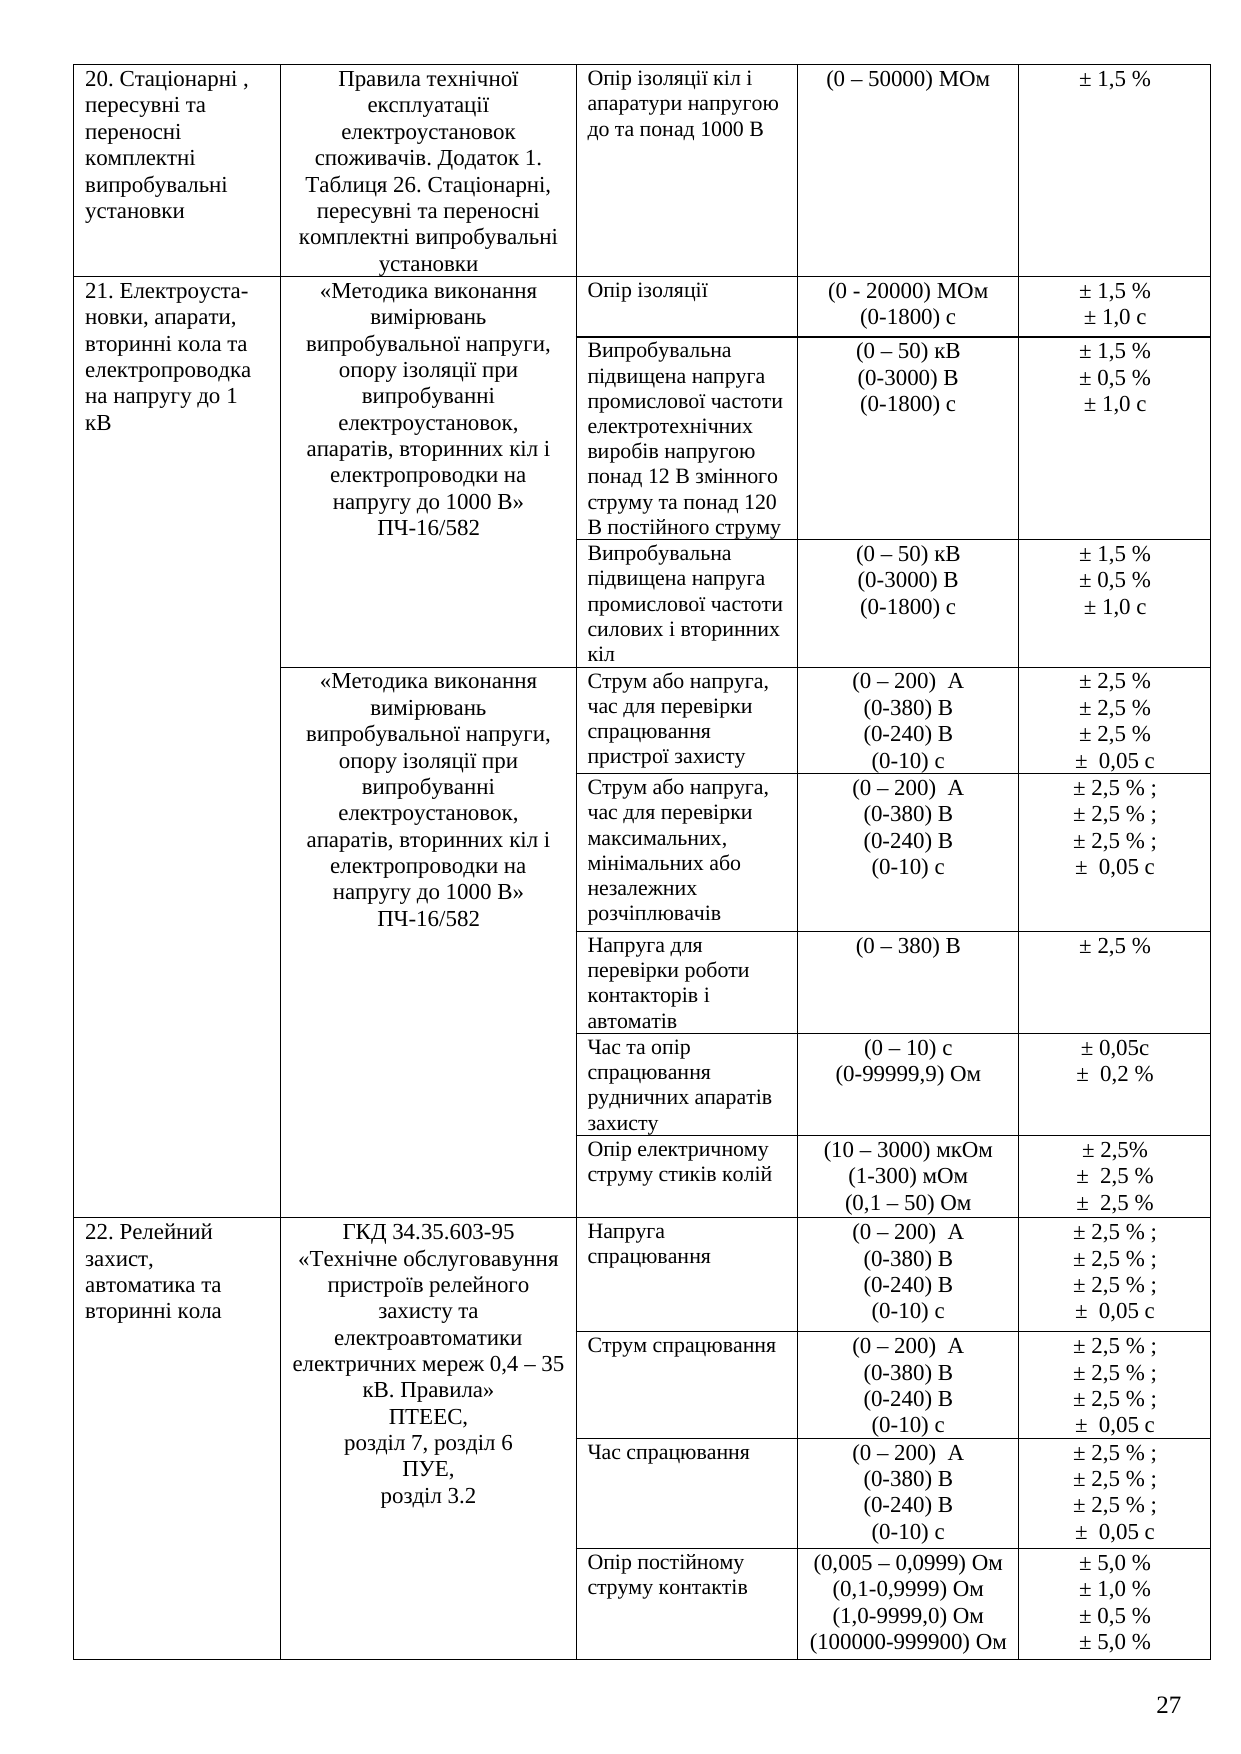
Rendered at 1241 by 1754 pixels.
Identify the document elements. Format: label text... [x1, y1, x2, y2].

table_cell Струм або напруга, час для перевірки спрацювання пристрої захисту [577, 668, 797, 773]
table_cell «Методика виконання вимірювань випробувальної напруги, опору ізоляції при випробуванні електроустановок, апаратів, вторинних кіл і електропроводки на напругу до 1000 В» ПЧ-16/582 [281, 277, 576, 667]
table_cell (0 – 380) В [798, 932, 1018, 1033]
table_cell 21. Електроуста-новки, апарати, вторинні кола та електропроводка на напругу до 1 кВ [74, 277, 280, 1217]
table_cell Правила технічної експлуатації електроустановок споживачів. Додаток 1. Таблиця 26. Стаціонарні, пересувні та переносні комплектні випробувальні установки [281, 65, 576, 276]
table_cell ГКД 34.35.603-95 «Технічне обслуговавуння пристроїв релейного захисту та електроавтоматики електричних мереж 0,4 – 35 кВ. Правила» ПТЕЕС, розділ 7, розділ 6 ПУЕ, розділ 3.2 [281, 1218, 576, 1659]
table_cell 20. Стаціонарні , пересувні та переносні комплектні випробувальні установки [74, 65, 280, 276]
table_cell ± 2,5 % ± 2,5 % ± 2,5 % ± 0,05 с [1019, 668, 1210, 773]
table_cell (0 – 50) кВ (0-3000) В (0-1800) с [798, 540, 1018, 667]
table_cell 22. Релейний захист, автоматика та вторинні кола [74, 1218, 280, 1659]
table_cell Час спрацювання [577, 1439, 797, 1548]
table_cell «Методика виконання вимірювань випробувальної напруги, опору ізоляції при випробуванні електроустановок, апаратів, вторинних кіл і електропроводки на напругу до 1000 В» ПЧ-16/582 [281, 668, 576, 1217]
table_cell (0 – 200) А (0-380) В (0-240) В (0-10) с [798, 1332, 1018, 1438]
table_cell Опір ізоляції [577, 277, 797, 336]
table_cell Опір електричному струму стиків колій [577, 1136, 797, 1217]
table_cell ± 5,0 % ± 1,0 % ± 0,5 % ± 5,0 % [1019, 1549, 1210, 1659]
table_cell (0 – 200) А (0-380) В (0-240) В (0-10) с [798, 1218, 1018, 1331]
table_cell ± 2,5 % [1019, 932, 1210, 1033]
table_cell Опір ізоляції кіл і апаратури напругою до та понад 1000 В [577, 65, 797, 276]
table_cell (0 – 50) кВ (0-3000) В (0-1800) с [798, 338, 1018, 539]
table_cell Струм спрацювання [577, 1332, 797, 1438]
table_cell Опір постійному струму контактів [577, 1549, 797, 1659]
table_cell ± 1,5 % ± 0,5 % ± 1,0 с [1019, 338, 1210, 539]
table_cell (0,005 – 0,0999) Ом (0,1-0,9999) Ом (1,0-9999,0) Ом (100000-999900) Ом [798, 1549, 1018, 1659]
table_cell ± 0,05с ± 0,2 % [1019, 1034, 1210, 1135]
table_cell ± 2,5% ± 2,5 % ± 2,5 % [1019, 1136, 1210, 1217]
table_cell ± 2,5 % ; ± 2,5 % ; ± 2,5 % ; ± 0,05 с [1019, 1439, 1210, 1548]
table_cell ± 1,5 % [1019, 65, 1210, 276]
table_cell (0 – 50000) МОм [798, 65, 1018, 276]
table_cell ± 1,5 % ± 0,5 % ± 1,0 с [1019, 540, 1210, 667]
table_cell Струм або напруга, час для перевірки максимальних, мінімальних або незалежних розчіплювачів [577, 774, 797, 931]
table_cell (0 - 20000) МОм (0-1800) с [798, 277, 1018, 336]
table_cell (0 – 10) с (0-99999,9) Ом [798, 1034, 1018, 1135]
table_cell Випробувальна підвищена напруга промислової частоти силових і вторинних кіл [577, 540, 797, 667]
table_cell ± 2,5 % ; ± 2,5 % ; ± 2,5 % ; ± 0,05 с [1019, 1332, 1210, 1438]
table_cell (0 – 200) А (0-380) В (0-240) В (0-10) с [798, 1439, 1018, 1548]
table_cell Час та опір спрацювання рудничних апаратів захисту [577, 1034, 797, 1135]
table_cell Напруга спрацювання [577, 1218, 797, 1331]
table_cell ± 2,5 % ; ± 2,5 % ; ± 2,5 % ; ± 0,05 с [1019, 774, 1210, 931]
table_cell Напруга для перевірки роботи контакторів і автоматів [577, 932, 797, 1033]
table_cell (10 – 3000) мкОм (1-300) мОм (0,1 – 50) Ом [798, 1136, 1018, 1217]
table_cell Випробувальна підвищена напруга промислової частоти електротехнічних виробів напругою понад 12 В змінного струму та понад 120 В постійного струму [577, 338, 797, 539]
table_cell (0 – 200) А (0-380) В (0-240) В (0-10) с [798, 668, 1018, 773]
table_cell (0 – 200) А (0-380) В (0-240) В (0-10) с [798, 774, 1018, 931]
table_cell ± 2,5 % ; ± 2,5 % ; ± 2,5 % ; ± 0,05 с [1019, 1218, 1210, 1331]
table_cell ± 1,5 % ± 1,0 с [1019, 277, 1210, 336]
